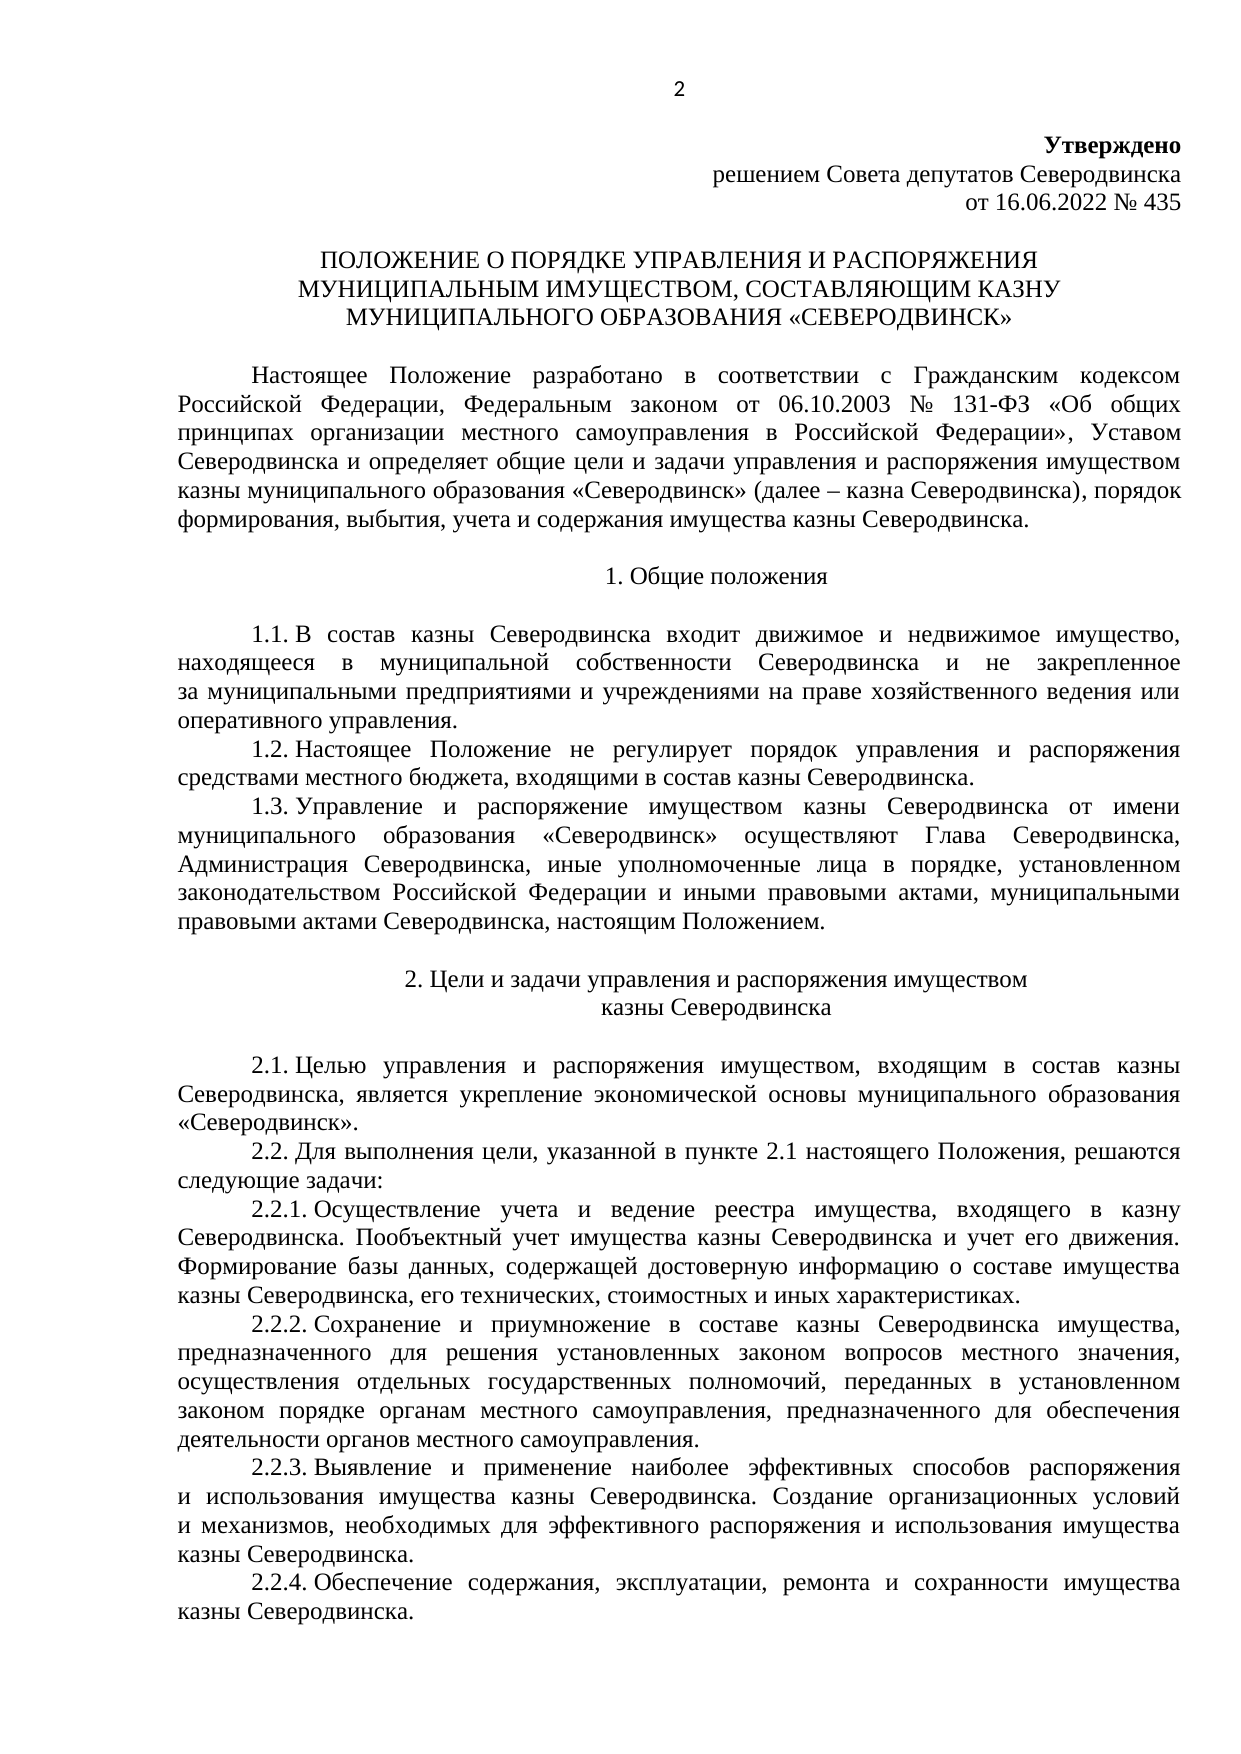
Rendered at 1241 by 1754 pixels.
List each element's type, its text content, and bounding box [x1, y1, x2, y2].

text 2.2.3. Выявление и применение наиболее эффективных способов распоряжения и использования имущества казны Северодвинска. Создание организационных условий и механизмов, необходимых для эффективного распоряжения и использования имущества казны Северодвинска. [177, 1452, 1181, 1567]
text 2.2. Для выполнения цели, указанной в пункте 2.1 настоящего Положения, решаются следующие задачи: [177, 1136, 1181, 1194]
text 2. Цели и задачи управления и распоряжения имуществом [177, 964, 1181, 992]
text казны Северодвинска [177, 992, 1181, 1021]
text ПОЛОЖЕНИЕ О ПОРЯДКЕ УПРАВЛЕНИЯ И РАСПОРЯЖЕНИЯ [177, 245, 1181, 274]
text 2.1. Целью управления и распоряжения имуществом, входящим в состав казны Северодвинска, является укрепление экономической основы муниципального образования «Северодвинск». [177, 1050, 1181, 1136]
text 1.1. В состав казны Северодвинска входит движимое и недвижимое имущество, находящееся в муниципальной собственности Северодвинска и не закрепленное за муниципальными предприятиями и учреждениями на праве хозяйственного ведения или оперативного управления. [177, 619, 1181, 734]
text 1.3. Управление и распоряжение имуществом казны Северодвинска от имени муниципального образования «Северодвинск» осуществляют Глава Северодвинска, Администрация Северодвинска, иные уполномоченные лица в порядке, установленном законодательством Российской Федерации и иными правовыми актами, муниципальными правовыми актами Северодвинска, настоящим Положением. [177, 791, 1181, 935]
text МУНИЦИПАЛЬНЫМ ИМУЩЕСТВОМ, СОСТАВЛЯЮЩИМ КАЗНУ МУНИЦИПАЛЬНОГО ОБРАЗОВАНИЯ «СЕВЕРОДВИНСК» [177, 274, 1181, 331]
text 2.2.2. Сохранение и приумножение в составе казны Северодвинска имущества, предназначенного для решения установленных законом вопросов местного значения, осуществления отдельных государственных полномочий, переданных в установленном законом порядке органам местного самоуправления, предназначенного для обеспечения деятельности органов местного самоуправления. [177, 1309, 1181, 1452]
text Утверждено [177, 130, 1181, 159]
text 1. Общие положения [177, 561, 1181, 590]
text Настоящее Положение разработано в соответствии с Гражданским кодексом Российской Федерации, Федеральным законом от 06.10.2003 № 131-ФЗ «Об общих принципах организации местного самоуправления в Российской Федерации», Уставом Северодвинска и определяет общие цели и задачи управления и распоряжения имуществом казны муниципального образования «Северодвинск» (далее – казна Северодвинска), порядок формирования, выбытия, учета и содержания имущества казны Северодвинска. [177, 360, 1181, 532]
text 1.2. Настоящее Положение не регулирует порядок управления и распоряжения средствами местного бюджета, входящими в состав казны Северодвинска. [177, 734, 1181, 791]
text от 16.06.2022 № 435 [177, 187, 1181, 216]
text решением Совета депутатов Северодвинска [177, 159, 1181, 187]
text 2.2.1. Осуществление учета и ведение реестра имущества, входящего в казну Северодвинска. Пообъектный учет имущества казны Северодвинска и учет его движения. Формирование базы данных, содержащей достоверную информацию о составе имущества казны Северодвинска, его технических, стоимостных и иных характеристиках. [177, 1194, 1181, 1309]
text 2.2.4. Обеспечение содержания, эксплуатации, ремонта и сохранности имущества казны Северодвинска. [177, 1567, 1181, 1625]
